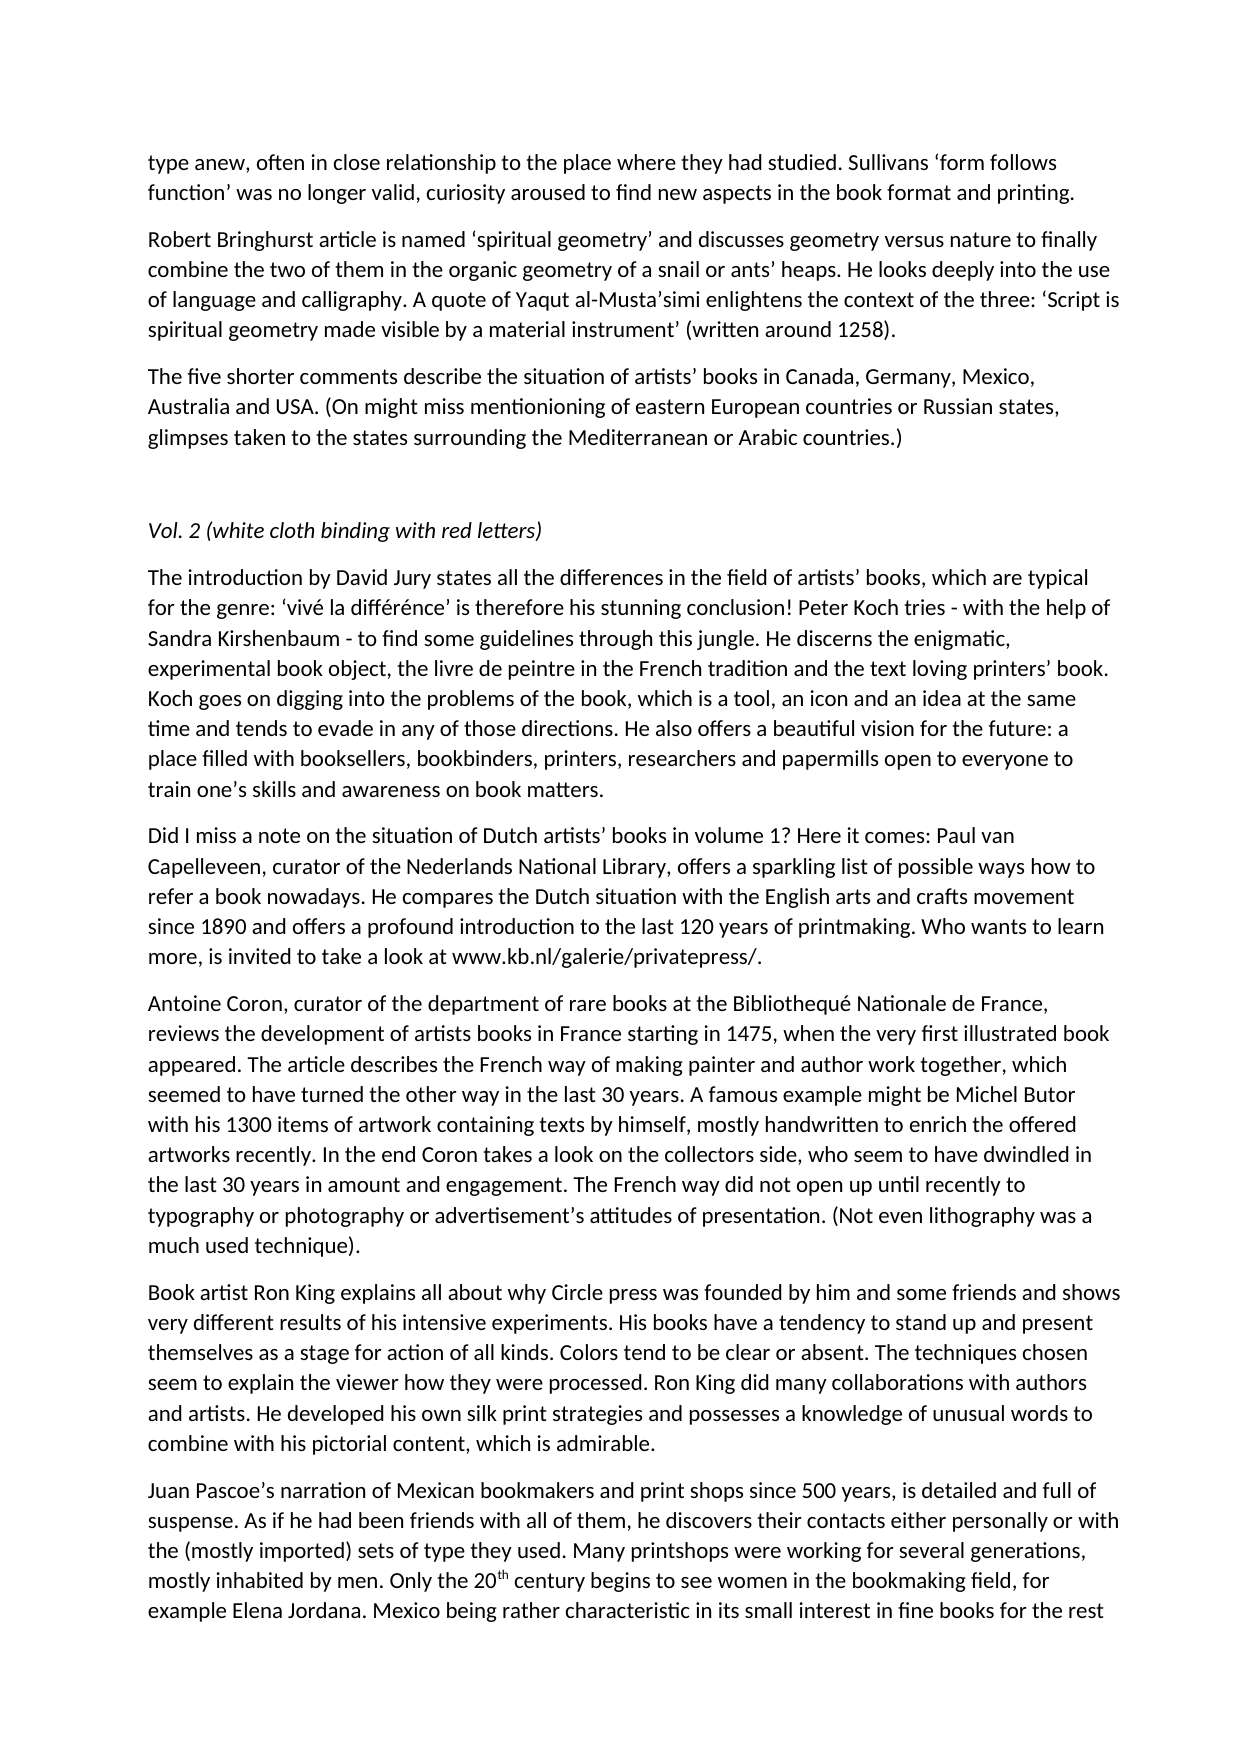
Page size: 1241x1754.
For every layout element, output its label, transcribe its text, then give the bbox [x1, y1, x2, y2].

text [148, 148, 1122, 206]
text Robert Bringhurst article is named ‘spiritual geometry’ and discusses geometry versus nature to finally combine the two of them in the organic geometry of a snail or ants’ heaps. He looks deeply into the use of language and calligraphy. A quote of Yaqut al-Musta’simi enlightens the context of the three: ‘Script is spiritual geometry made visible by a material instrument’ (written around 1258). [148, 225, 1122, 343]
text The five shorter comments describe the situation of artists’ books in Canada, Germany, Mexico, Australia and USA. (On might miss mentionioning of eastern European countries or Russian states, glimpses taken to the states surrounding the Mediterranean or Arabic countries.) [148, 362, 1122, 451]
text Antoine Coron, curator of the department of rare books at the Bibliothequé Nationale de France, reviews the development of artists books in France starting in 1475, when the very first illustrated book appeared. The article describes the French way of making painter and author work together, which seemed to have turned the other way in the last 30 years. A famous example might be Michel Butor with his 1300 items of artwork containing texts by himself, mostly handwritten to enrich the offered artworks recently. In the end Coron takes a look on the collectors side, who seem to have dwindled in the last 30 years in amount and engagement. The French way did not open up until recently to typography or photography or advertisement’s attitudes of presentation. (Not even lithography was a much used technique). [148, 989, 1122, 1259]
text Book artist Ron King explains all about why Circle press was founded by him and some friends and shows very different results of his intensive experiments. His books have a tendency to stand up and present themselves as a stage for action of all kinds. Colors tend to be clear or absent. The techniques chosen seem to explain the viewer how they were processed. Ron King did many collaborations with authors and artists. He developed his own silk print strategies and possesses a knowledge of unusual words to combine with his pictorial content, which is admirable. [148, 1278, 1122, 1457]
text Did I miss a note on the situation of Dutch artists’ books in volume 1? Here it comes: Paul van Capelleveen, curator of the Nederlands National Library, offers a sparkling list of possible ways how to refer a book nowadays. He compares the Dutch situation with the English arts and crafts movement since 1890 and offers a profound introduction to the last 120 years of printmaking. Who wants to learn more, is invited to take a look at www.kb.nl/galerie/privatepress/. [148, 822, 1122, 971]
text The introduction by David Jury states all the differences in the field of artists’ books, which are typical for the genre: ‘vivé la différénce’ is therefore his stunning conclusion! Peter Koch tries - with the help of Sandra Kirshenbaum - to find some guidelines through this jungle. He discerns the enigmatic, experimental book object, the livre de peintre in the French tradition and the text loving printers’ book. Koch goes on digging into the problems of the book, which is a tool, an icon and an idea at the same time and tends to evade in any of those directions. He also offers a beautiful vision for the future: a place filled with booksellers, bookbinders, printers, researchers and papermills open to everyone to train one’s skills and awareness on book matters. [148, 563, 1122, 803]
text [148, 1476, 1122, 1625]
text Vol. 2 (white cloth binding with red letters) [148, 516, 1122, 544]
